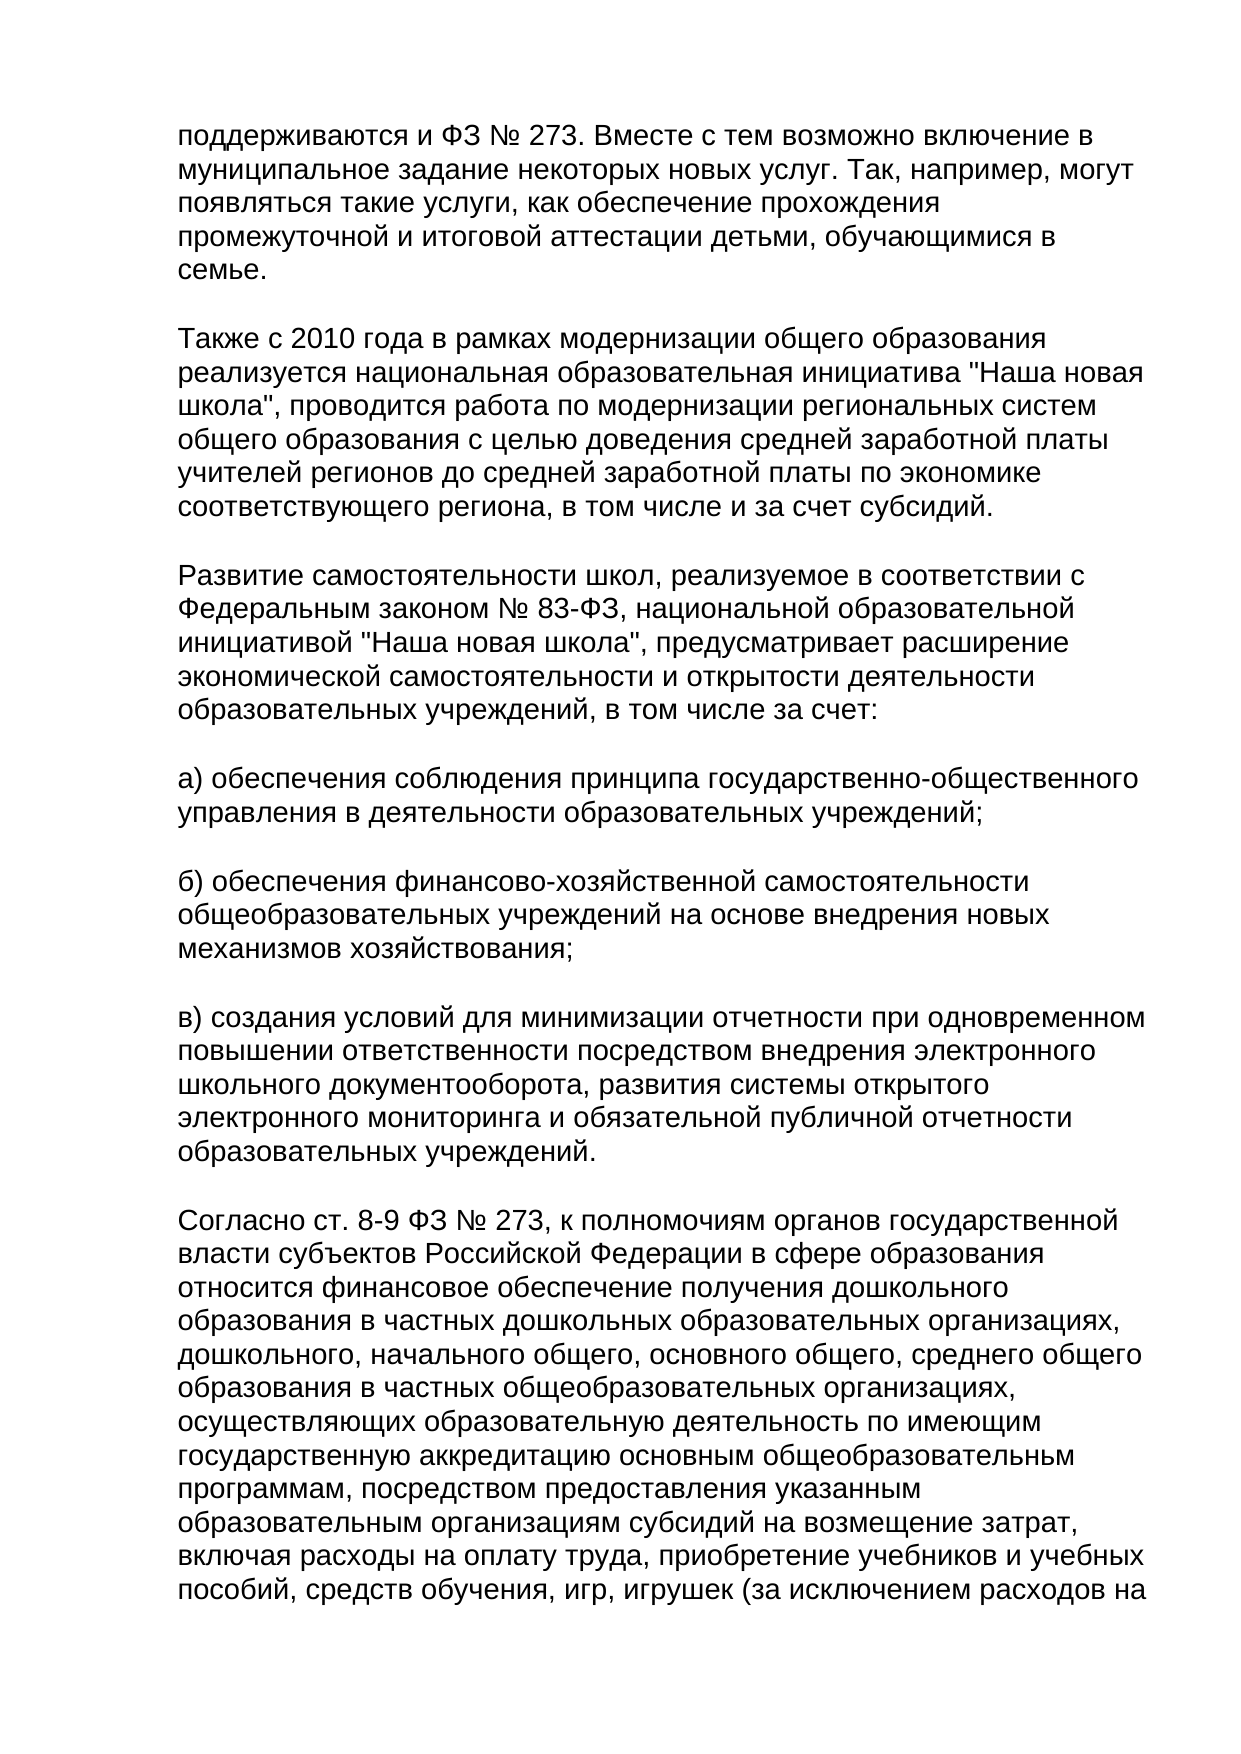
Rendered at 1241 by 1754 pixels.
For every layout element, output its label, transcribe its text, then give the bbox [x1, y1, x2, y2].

text б) обеспечения финансово-хозяйственной самостоятельности общеобразовательных учреждений на основе внедрения новых механизмов хозяйствования; [177, 863, 1152, 964]
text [177, 1203, 1152, 1605]
text Развитие самостоятельности школ, реализуемое в соответствии с Федеральным законом № 83-ФЗ, национальной образовательной инициативой "Наша новая школа", предусматривает расширение экономической самостоятельности и открытости деятельности образовательных учреждений, в том числе за счет: [177, 558, 1152, 726]
text Также с 2010 года в рамках модернизации общего образования реализуется национальная образовательная инициатива "Наша новая школа", проводится работа по модернизации региональных систем общего образования с целью доведения средней заработной платы учителей регионов до средней заработной платы по экономике соответствующего региона, в том числе и за счет субсидий. [177, 321, 1152, 522]
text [177, 118, 1152, 286]
text а) обеспечения соблюдения принципа государственно-общественного управления в деятельности образовательных учреждений; [177, 761, 1152, 828]
text в) создания условий для минимизации отчетности при одновременном повышении ответственности посредством внедрения электронного школьного документооборота, развития системы открытого электронного мониторинга и обязательной публичной отчетности образовательных учреждений. [177, 999, 1152, 1167]
